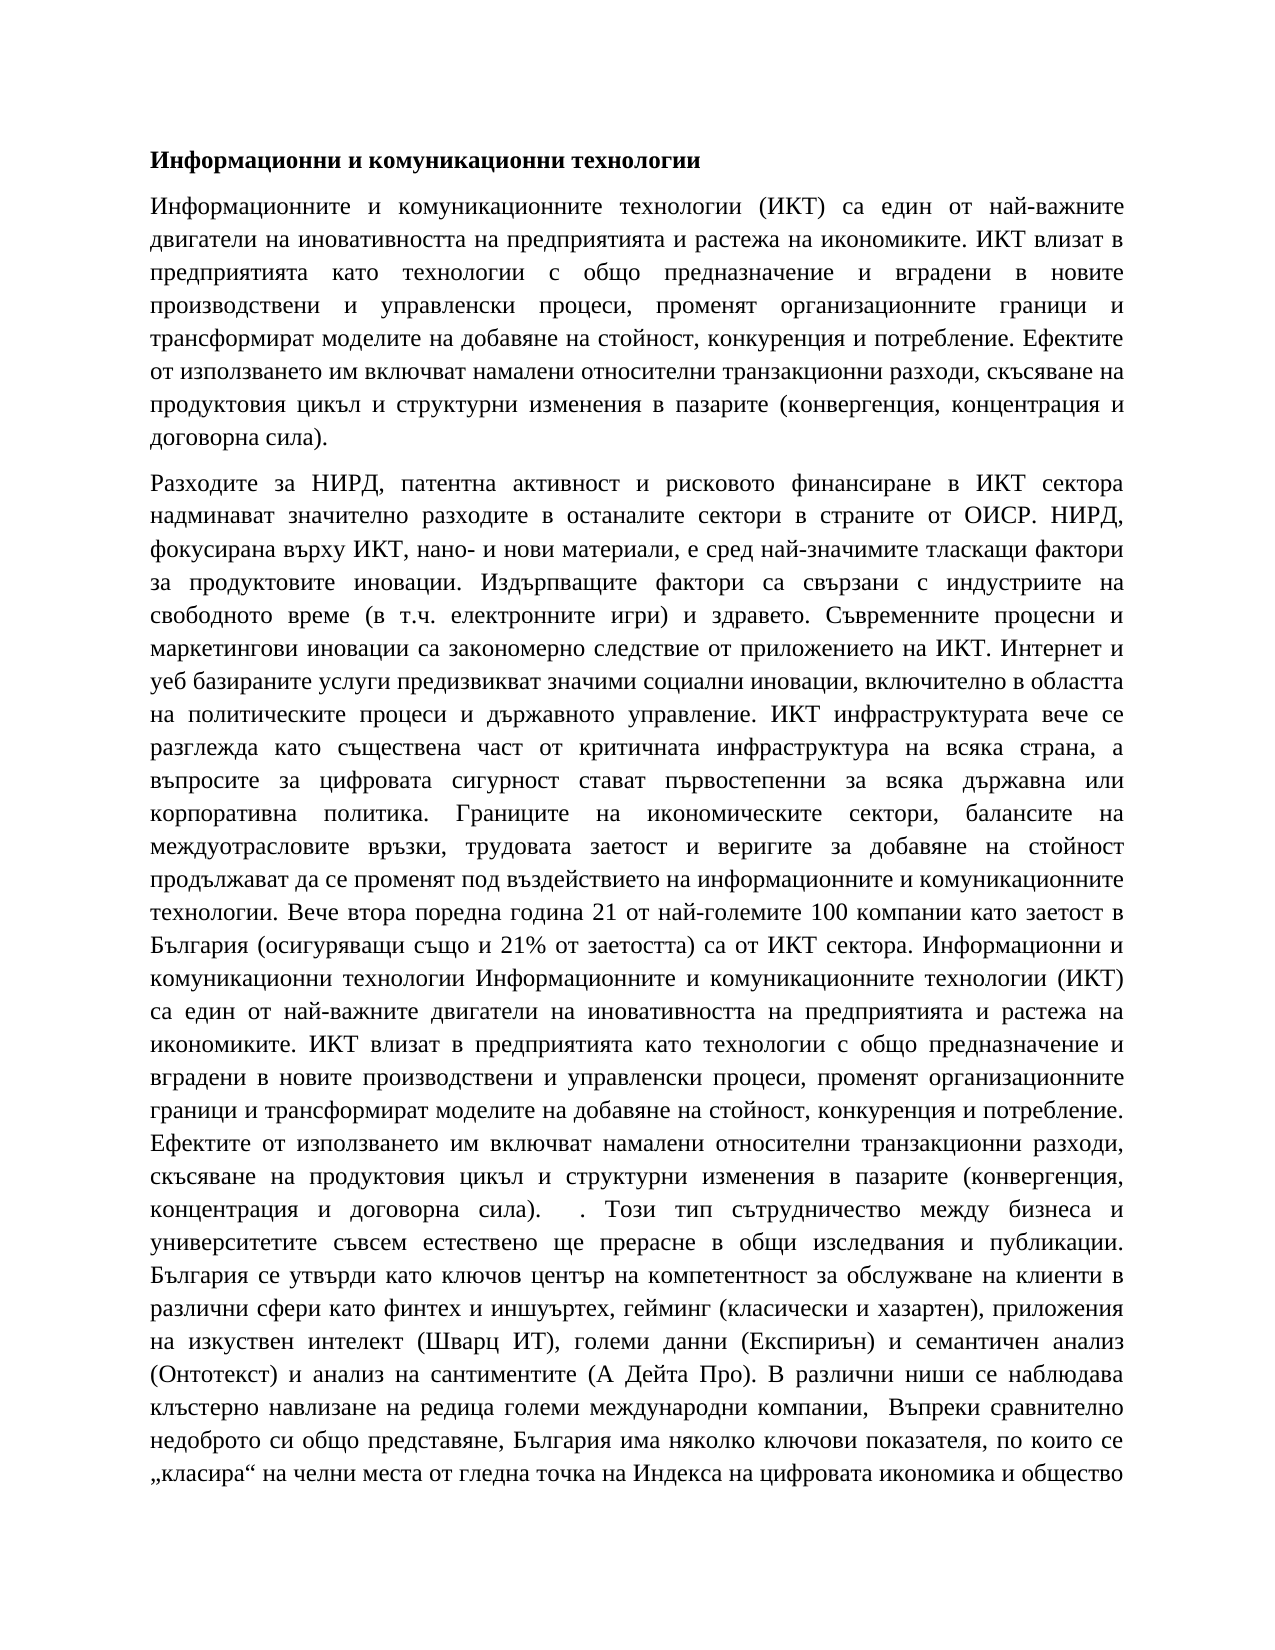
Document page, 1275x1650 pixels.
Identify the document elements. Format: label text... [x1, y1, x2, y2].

text Информационни и комуникационни технологии [150, 145, 1125, 174]
text Информационните и комуникационните технологии (ИКТ) са един от най-важните двигатели на иновативността на предприятията и растежа на икономиките. ИКТ влизат в предприятията като технологии с общо предназначение и вградени в новите производствени и управленски процеси, променят организационните граници и трансформират моделите на добавяне на стойност, конкуренция и потребление. Ефектите от използването им включват намалени относителни транзакционни разходи, скъсяване на продуктовия цикъл и структурни изменения в пазарите (конвергенция, концентрация и договорна сила). [150, 191, 1125, 451]
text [150, 468, 1125, 1487]
